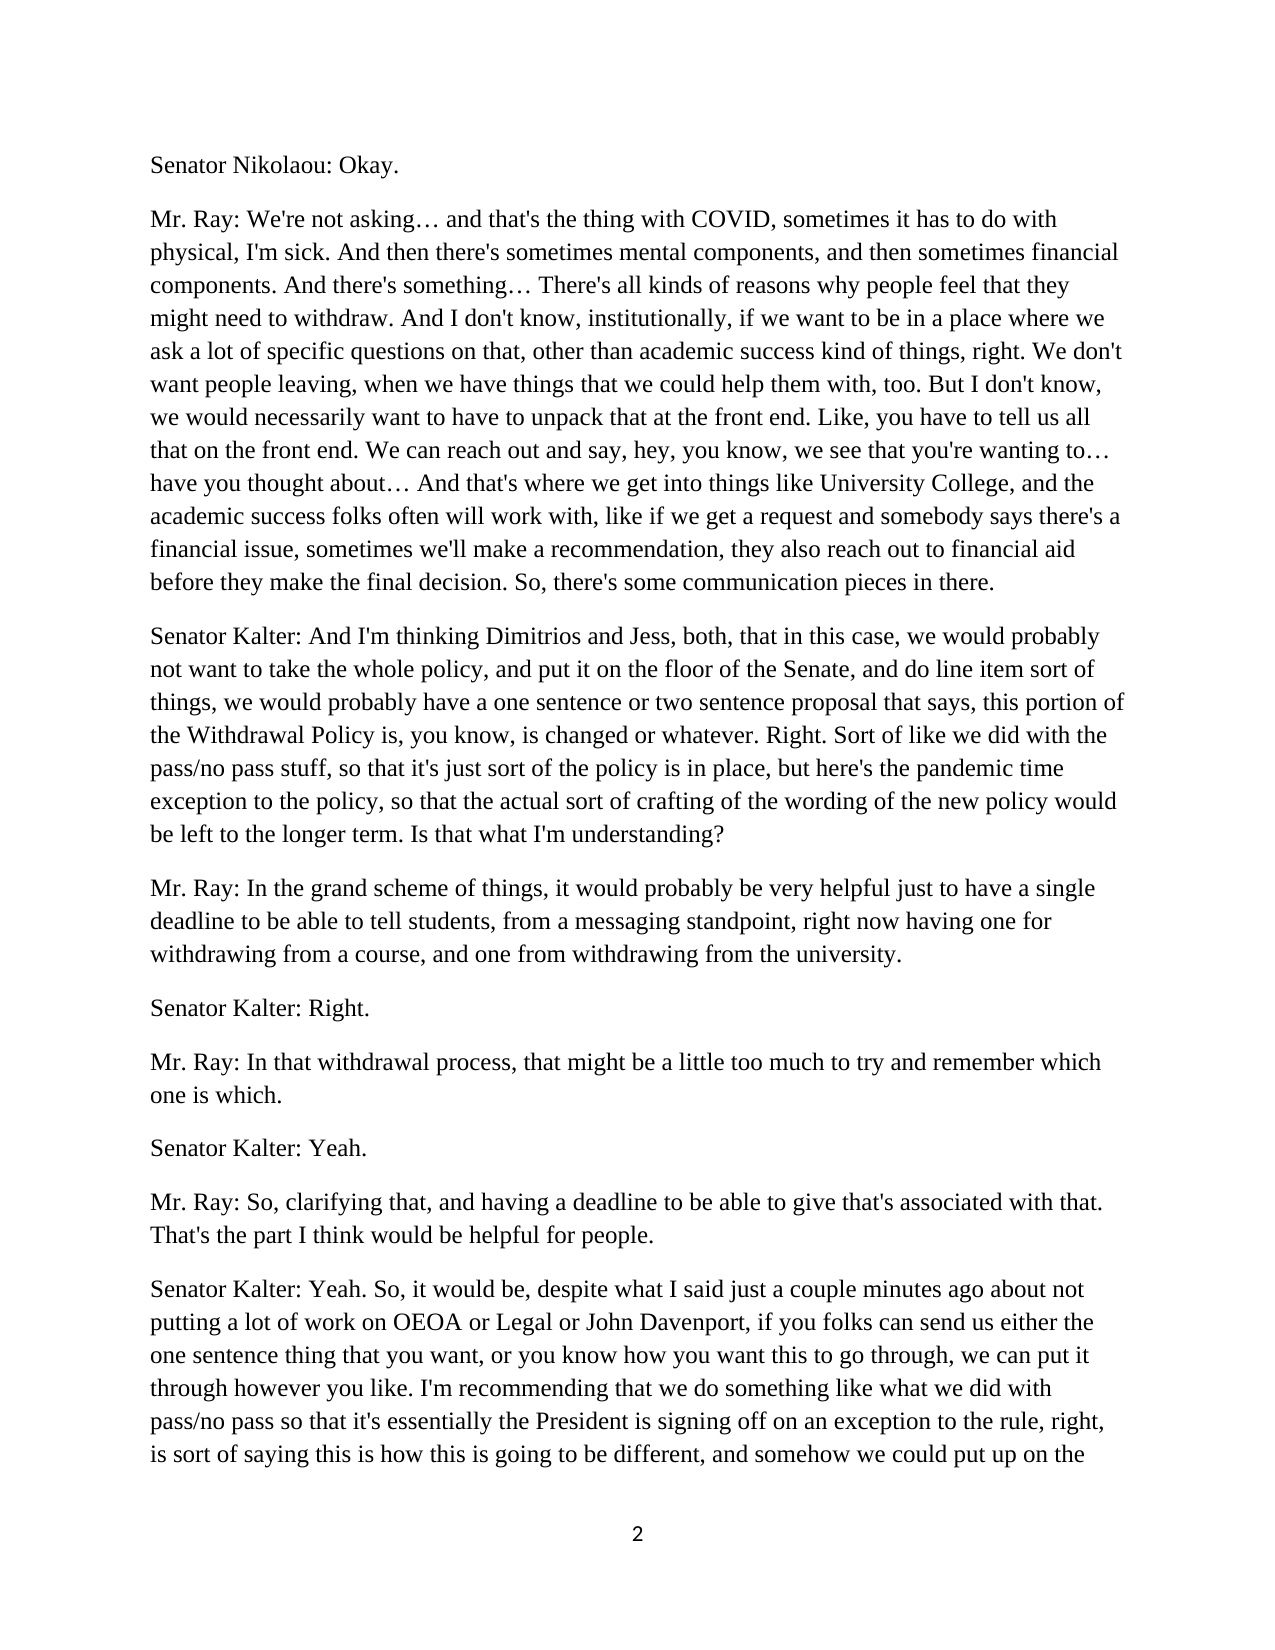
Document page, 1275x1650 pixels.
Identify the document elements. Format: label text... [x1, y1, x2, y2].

text Senator Kalter: Right. [150, 993, 1125, 1022]
text Mr. Ray: In that withdrawal process, that might be a little too much to try and remember which one is which. [150, 1047, 1125, 1108]
text Mr. Ray: So, clarifying that, and having a deadline to be able to give that's associated with that. That's the part I think would be helpful for people. [150, 1187, 1125, 1249]
text Mr. Ray: We're not asking… and that's the thing with COVID, sometimes it has to do with physical, I'm sick. And then there's sometimes mental components, and then sometimes financial components. And there's something… There's all kinds of reasons why people feel that they might need to withdraw. And I don't know, institutionally, if we want to be in a place where we ask a lot of specific questions on that, other than academic success kind of things, right. We don't want people leaving, when we have things that we could help them with, too. But I don't know, we would necessarily want to have to unpack that at the front end. Like, you have to tell us all that on the front end. We can reach out and say, hey, you know, we see that you're wanting to… have you thought about… And that's where we get into things like University College, and the academic success folks often will work with, like if we get a request and somebody says there's a financial issue, sometimes we'll make a recommendation, they also reach out to financial aid before they make the final decision. So, there's some communication pieces in there. [150, 204, 1125, 596]
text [150, 1274, 1125, 1468]
text Senator Kalter: And I'm thinking Dimitrios and Jess, both, that in this case, we would probably not want to take the whole policy, and put it on the floor of the Senate, and do line item sort of things, we would probably have a one sentence or two sentence proposal that says, this portion of the Withdrawal Policy is, you know, is changed or whatever. Right. Sort of like we did with the pass/no pass stuff, so that it's just sort of the policy is in place, but here's the pandemic time exception to the policy, so that the actual sort of crafting of the wording of the new policy would be left to the longer term. Is that what I'm understanding? [150, 621, 1125, 848]
text Mr. Ray: In the grand scheme of things, it would probably be very helpful just to have a single deadline to be able to tell students, from a messaging standpoint, right now having one for withdrawing from a course, and one from withdrawing from the university. [150, 873, 1125, 968]
text Senator Nikolaou: Okay. [150, 150, 1125, 179]
text Senator Kalter: Yeah. [150, 1133, 1125, 1162]
